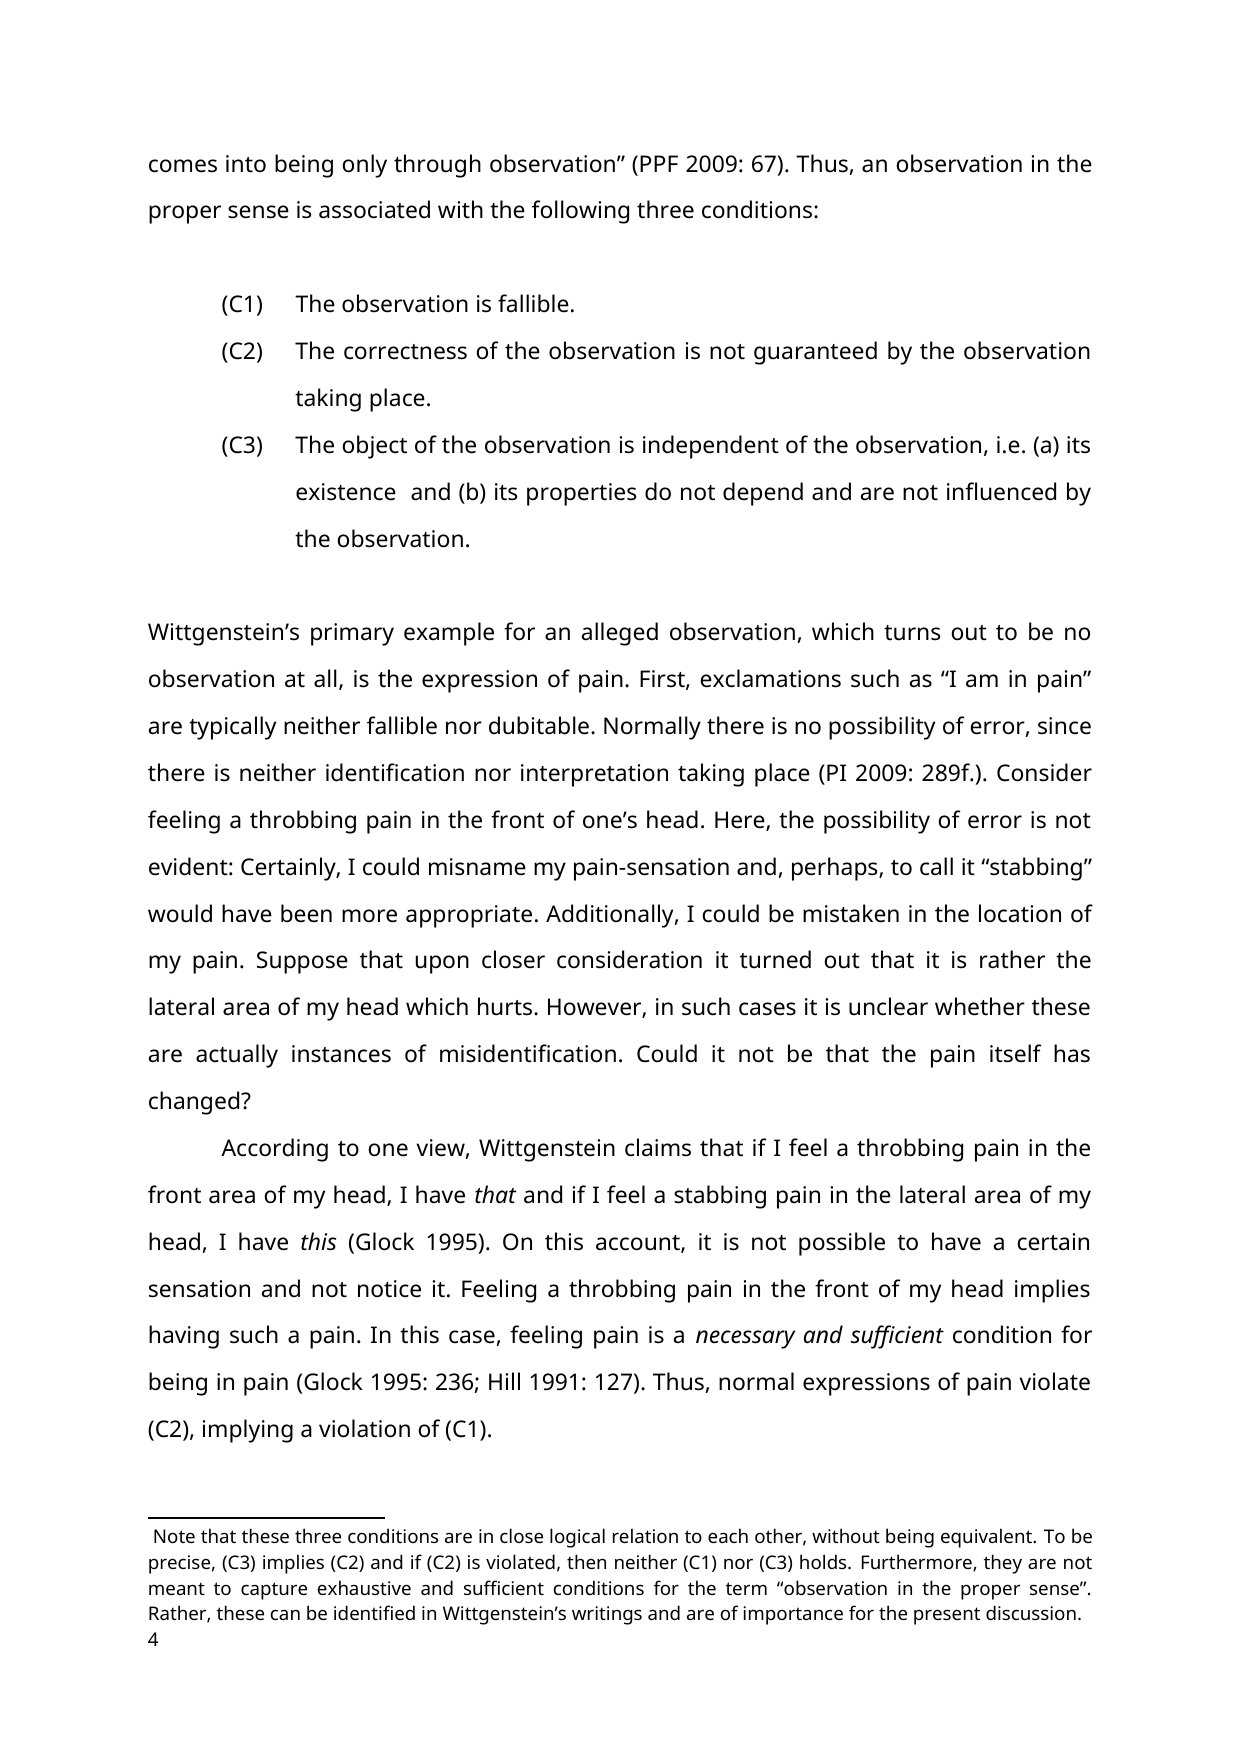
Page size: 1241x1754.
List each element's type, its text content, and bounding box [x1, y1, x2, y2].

text According to one view, Wittgenstein claims that if I feel a throbbing pain in the front area of my head, I have that and if I feel a stabbing pain in the lateral area of my head, I have this (Glock 1995). On this account, it is not possible to have a certain sensation and not notice it. Feeling a throbbing pain in the front of my head implies having such a pain. In this case, feeling pain is a necessary and sufficient condition for being in pain (Glock 1995: 236; Hill 1991: 127). Thus, normal expressions of pain violate (C2), implying a violation of (C1). [148, 1132, 1093, 1444]
text (C3) The object of the observation is independent of the observation, i.e. (a) its existence and (b) its properties do not depend and are not influenced by the observation. [221, 429, 1093, 554]
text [148, 148, 1093, 226]
text (C1) The observation is fallible. [148, 288, 1093, 319]
text (C2) The correctness of the observation is not guaranteed by the observation taking place. [221, 335, 1093, 413]
text Wittgenstein’s primary example for an alleged observation, which turns out to be no observation at all, is the expression of pain. First, exclamations such as “I am in pain” are typically neither fallible nor dubitable. Normally there is no possibility of error, since there is neither identification nor interpretation taking place (PI 2009: 289f.). Consider feeling a throbbing pain in the front of one’s head. Here, the possibility of error is not evident: Certainly, I could misname my pain-sensation and, perhaps, to call it “stabbing” would have been more appropriate. Additionally, I could be mistaken in the location of my pain. Suppose that upon closer consideration it turned out that it is rather the lateral area of my head which hurts. However, in such cases it is unclear whether these are actually instances of misidentification. Could it not be that the pain itself has changed? [148, 616, 1093, 1116]
